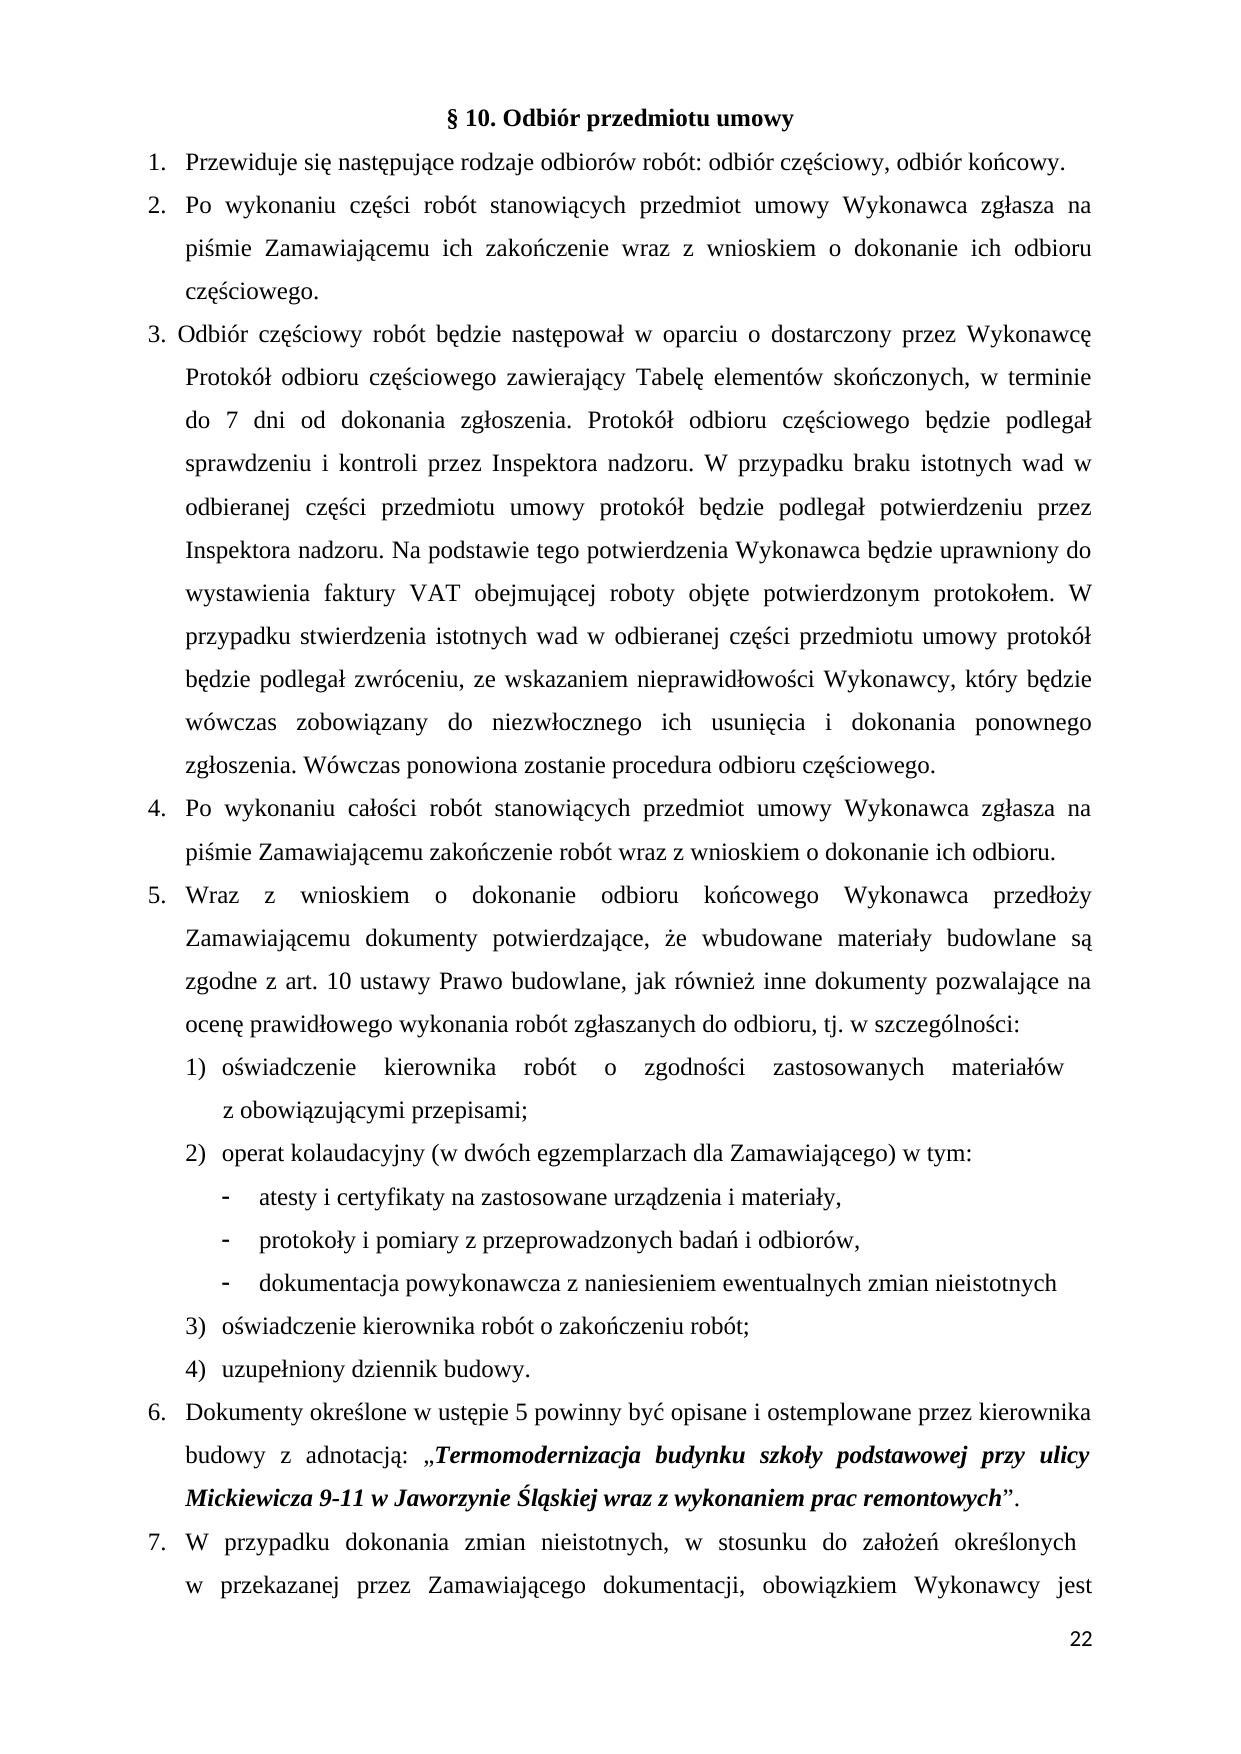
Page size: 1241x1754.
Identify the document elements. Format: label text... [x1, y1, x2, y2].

list Dokumenty określone w ustępie 5 powinny być opisane i ostemplowane przez kierownika budowy z adnotacją: „Termomodernizacja budynku szkoły podstawowej przy ulicy Mickiewicza 9-11 w Jaworzynie Śląskiej wraz z wykonaniem prac remontowych”. [148, 1397, 1092, 1512]
list atesty i certyfikaty na zastosowane urządzenia i materiały, [221, 1182, 1092, 1210]
list oświadczenie kierownika robót o zgodności zastosowanych materiałów z obowiązującymi przepisami; [185, 1052, 1092, 1124]
list operat kolaudacyjny (w dwóch egzemplarzach dla Zamawiającego) w tym: [185, 1138, 1092, 1167]
list oświadczenie kierownika robót o zakończeniu robót; [185, 1311, 1092, 1340]
list protokoły i pomiary z przeprowadzonych badań i odbiorów, [221, 1225, 1092, 1253]
list dokumentacja powykonawcza z naniesieniem ewentualnych zmian nieistotnych [221, 1268, 1092, 1297]
list Po wykonaniu części robót stanowiących przedmiot umowy Wykonawca zgłasza na piśmie Zamawiającemu ich zakończenie wraz z wnioskiem o dokonanie ich odbioru częściowego. [148, 190, 1092, 305]
list Odbiór częściowy robót będzie następował w oparciu o dostarczony przez Wykonawcę Protokół odbioru częściowego zawierający Tabelę elementów skończonych, w terminie do 7 dni od dokonania zgłoszenia. Protokół odbioru częściowego będzie podlegał sprawdzeniu i kontroli przez Inspektora nadzoru. W przypadku braku istotnych wad w odbieranej części przedmiotu umowy protokół będzie podlegał potwierdzeniu przez Inspektora nadzoru. Na podstawie tego potwierdzenia Wykonawca będzie uprawniony do wystawienia faktury VAT obejmującej roboty objęte potwierdzonym protokołem. W przypadku stwierdzenia istotnych wad w odbieranej części przedmiotu umowy protokół będzie podlegał zwróceniu, ze wskazaniem nieprawidłowości Wykonawcy, który będzie wówczas zobowiązany do niezwłocznego ich usunięcia i dokonania ponownego zgłoszenia. Wówczas ponowiona zostanie procedura odbioru częściowego. [148, 319, 1092, 779]
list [148, 1527, 1092, 1598]
list Wraz z wnioskiem o dokonanie odbioru końcowego Wykonawca przedłoży Zamawiającemu dokumenty potwierdzające, że wbudowane materiały budowlane są zgodne z art. 10 ustawy Prawo budowlane, jak również inne dokumenty pozwalające na ocenę prawidłowego wykonania robót zgłaszanych do odbioru, tj. w szczególności: [148, 880, 1092, 1038]
list Po wykonaniu całości robót stanowiących przedmiot umowy Wykonawca zgłasza na piśmie Zamawiającemu zakończenie robót wraz z wnioskiem o dokonanie ich odbioru. [148, 793, 1092, 865]
list uzupełniony dziennik budowy. [185, 1354, 1092, 1383]
list Przewiduje się następujące rodzaje odbiorów robót: odbiór częściowy, odbiór końcowy. [148, 147, 1092, 175]
text § 10. Odbiór przedmiotu umowy [148, 103, 1092, 132]
